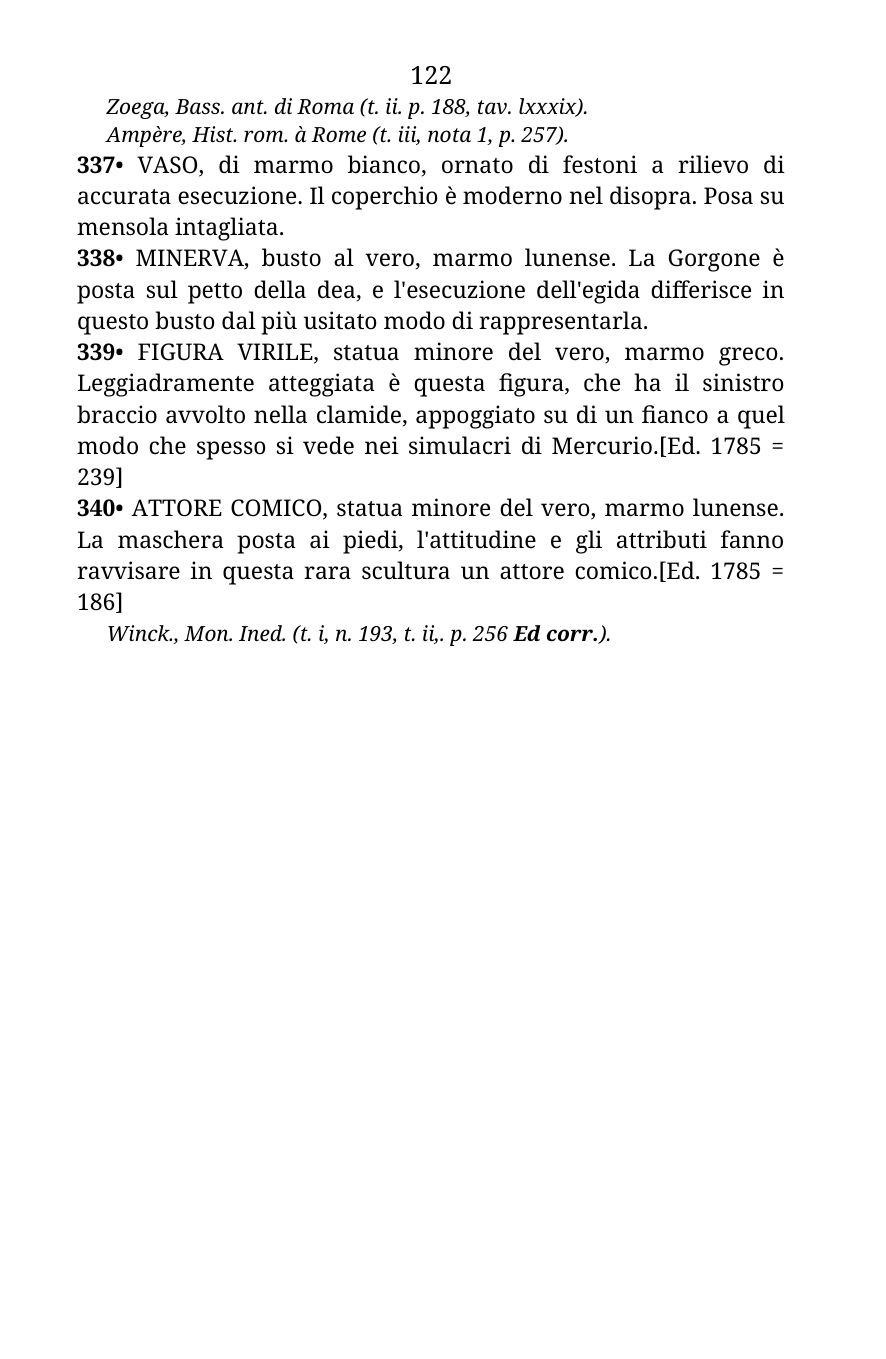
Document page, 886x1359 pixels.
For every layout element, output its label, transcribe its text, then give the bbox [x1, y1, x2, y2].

text 340• ATTORE COMICO, statua minore del vero, marmo lunense. La maschera posta ai piedi, l'attitudine e gli attributi fanno ravvisare in questa rara scultura un attore comico.[Ed. 1785 = 186] [77, 492, 786, 617]
text 338• MINERVA, busto al vero, marmo lunense. La Gorgone è posta sul petto della dea, e l'esecuzione dell'egida differisce in questo busto dal più usitato modo di rappresentarla. ® [77, 242, 786, 336]
text Winck., Mon. Ined. (t. i, n. 193, t. ii,. p. 256 Ed corr.). ® [106, 617, 786, 649]
text Ampère, Hist. rom. à Rome (t. iii, nota 1, p. 257). ® [106, 120, 786, 149]
text 339• FIGURA VIRILE, statua minore del vero, marmo greco. Leggiadramente atteggiata è questa figura, che ha il sinistro braccio avvolto nella clamide, appoggiato su di un fianco a quel modo che spesso si vede nei simulacri di Mercurio.[Ed. 1785 = 239] ® [77, 336, 786, 492]
text Zoega, Bass. ant. di Roma (t. ii. p. 188, tav. lxxxix). [106, 92, 786, 120]
text 337• VASO, di marmo bianco, ornato di festoni a rilievo di accurata esecuzione. Il coperchio è moderno nel disopra. Posa su mensola intagliata. ® [77, 149, 786, 242]
